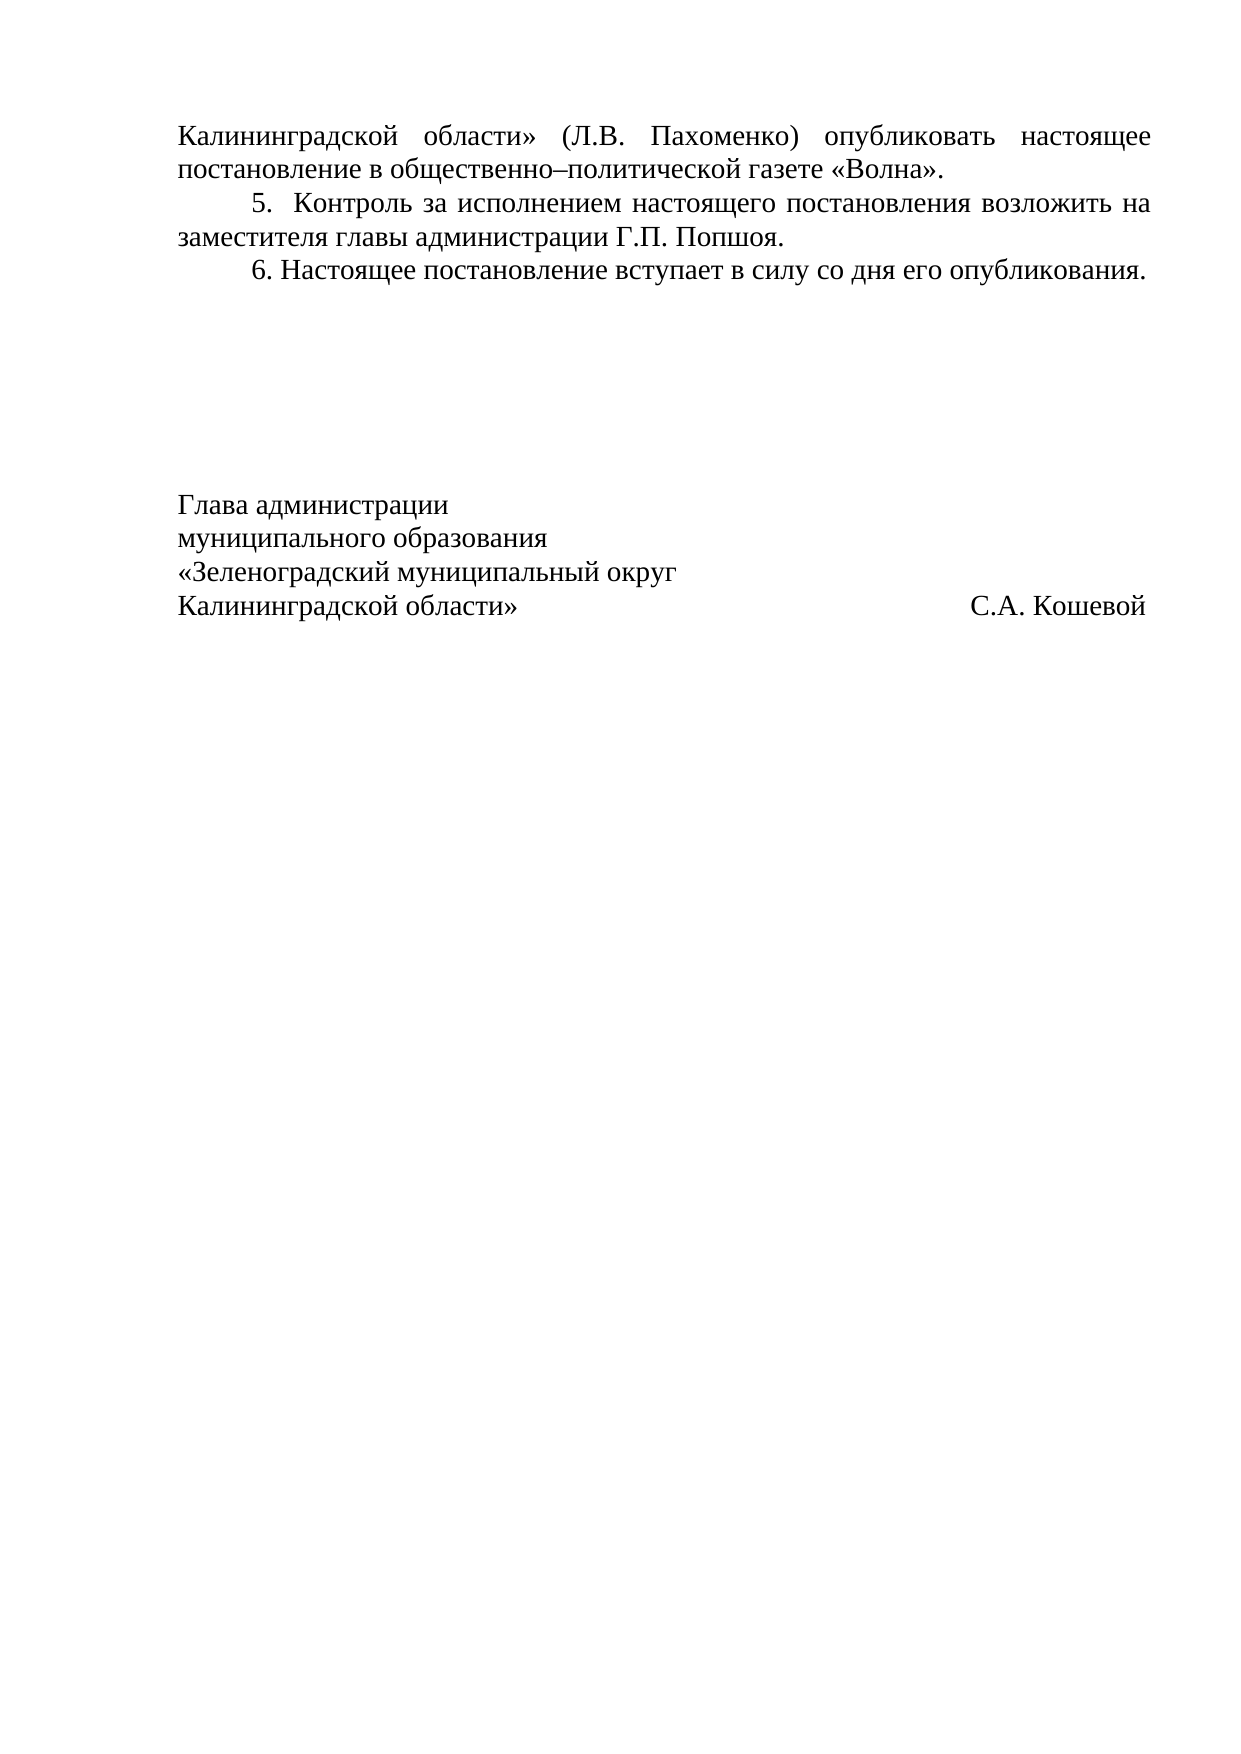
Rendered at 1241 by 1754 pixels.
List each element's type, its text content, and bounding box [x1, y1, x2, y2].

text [177, 118, 1152, 185]
text муниципального образования [177, 521, 1152, 554]
text Глава администрации [177, 487, 1152, 521]
text 6. Настоящее постановление вступает в силу со дня его опубликования. [177, 252, 1152, 286]
title Калининградской области» С.А. Кошевой [177, 588, 1152, 621]
text 5. Контроль за исполнением настоящего постановления возложить на заместителя главы администрации Г.П. Попшоя. [177, 185, 1152, 252]
title «Зеленоградский муниципальный округ [177, 554, 1152, 588]
